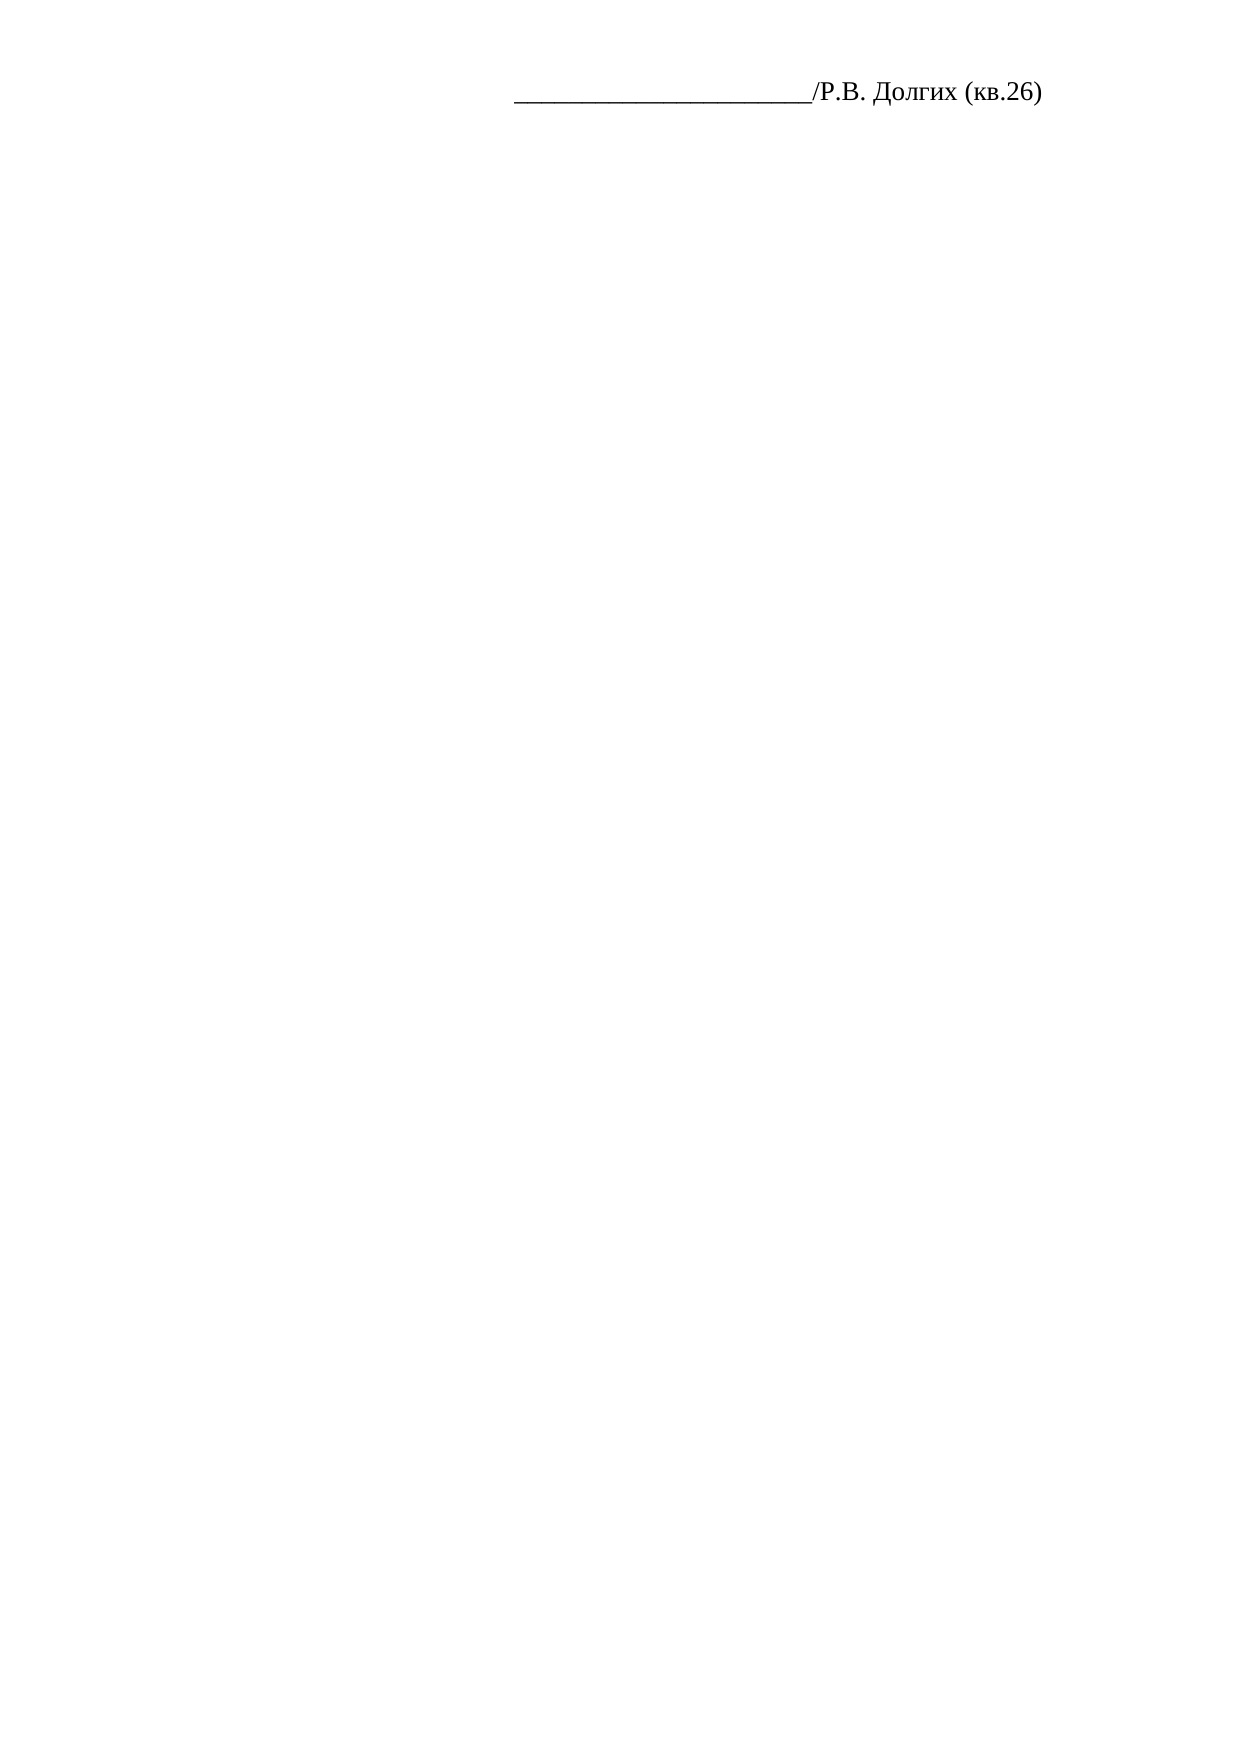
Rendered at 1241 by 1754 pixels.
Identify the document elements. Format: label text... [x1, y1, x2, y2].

text ______________________/Р.В. Долгих (кв.26) [75, 75, 1152, 106]
